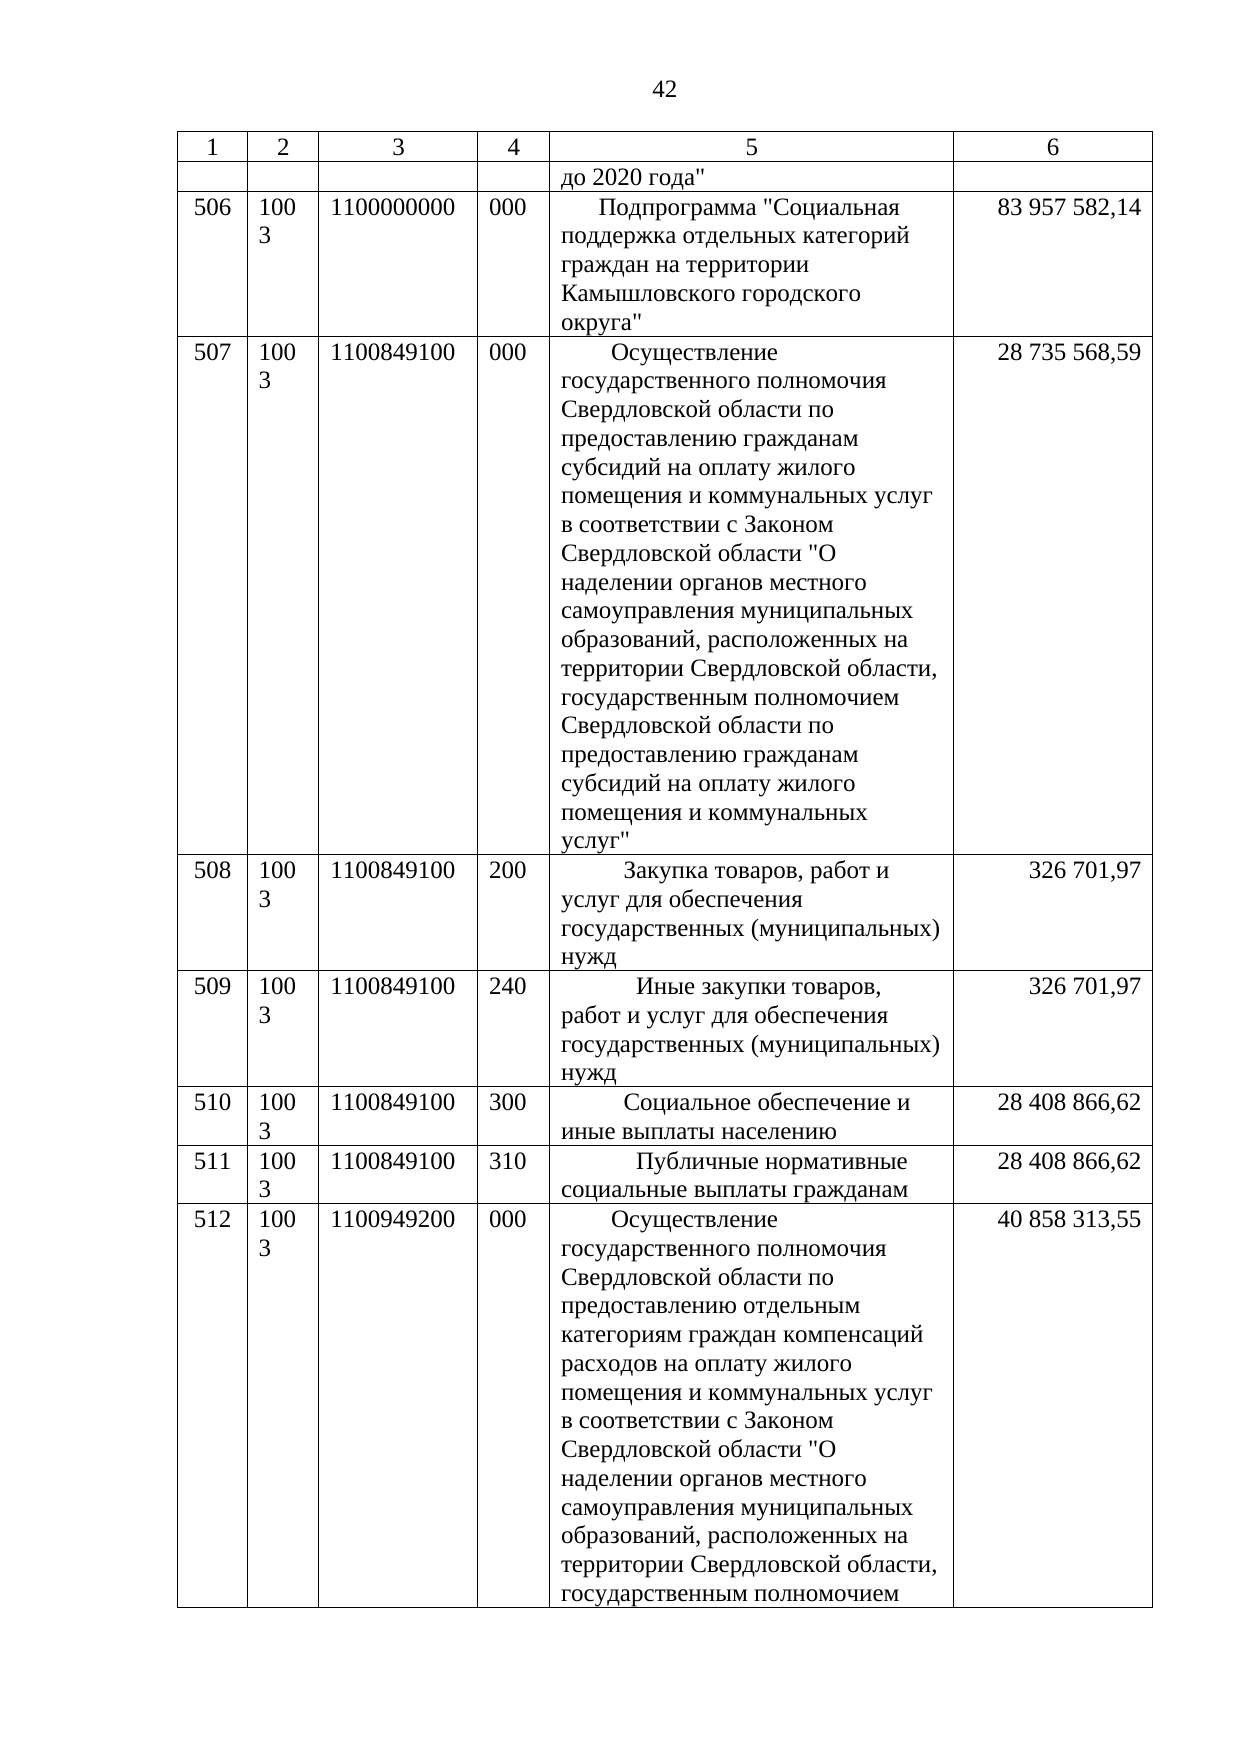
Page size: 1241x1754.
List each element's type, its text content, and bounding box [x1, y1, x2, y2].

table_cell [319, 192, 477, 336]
table_header 4 [478, 132, 549, 161]
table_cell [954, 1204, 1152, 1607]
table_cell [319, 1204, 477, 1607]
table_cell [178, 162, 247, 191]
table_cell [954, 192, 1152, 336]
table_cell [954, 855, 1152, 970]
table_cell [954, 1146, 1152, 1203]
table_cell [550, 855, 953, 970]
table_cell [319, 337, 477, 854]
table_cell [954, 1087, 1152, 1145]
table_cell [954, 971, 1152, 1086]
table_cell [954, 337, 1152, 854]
table_header 3 [319, 132, 477, 161]
table_header 2 [248, 132, 318, 161]
table_header 1 [178, 132, 247, 161]
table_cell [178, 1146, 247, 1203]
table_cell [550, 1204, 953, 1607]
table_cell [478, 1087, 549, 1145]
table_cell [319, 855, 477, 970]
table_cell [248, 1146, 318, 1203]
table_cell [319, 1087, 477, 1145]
table_header 6 [954, 132, 1152, 161]
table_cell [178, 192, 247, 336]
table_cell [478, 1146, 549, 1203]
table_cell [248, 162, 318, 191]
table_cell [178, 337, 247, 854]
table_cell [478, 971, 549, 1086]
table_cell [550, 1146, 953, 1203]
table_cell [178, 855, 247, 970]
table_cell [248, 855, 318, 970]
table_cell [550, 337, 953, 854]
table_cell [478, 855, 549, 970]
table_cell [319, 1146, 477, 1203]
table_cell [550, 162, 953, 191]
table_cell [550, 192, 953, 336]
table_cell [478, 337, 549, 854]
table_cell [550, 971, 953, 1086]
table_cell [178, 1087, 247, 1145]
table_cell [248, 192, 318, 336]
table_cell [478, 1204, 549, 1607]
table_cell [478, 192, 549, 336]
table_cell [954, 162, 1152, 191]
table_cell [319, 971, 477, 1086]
table_header 5 [550, 132, 953, 161]
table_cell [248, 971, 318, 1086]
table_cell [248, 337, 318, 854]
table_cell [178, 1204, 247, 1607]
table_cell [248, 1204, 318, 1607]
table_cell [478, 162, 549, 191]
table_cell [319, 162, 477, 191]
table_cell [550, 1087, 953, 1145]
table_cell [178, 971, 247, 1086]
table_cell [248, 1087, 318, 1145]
